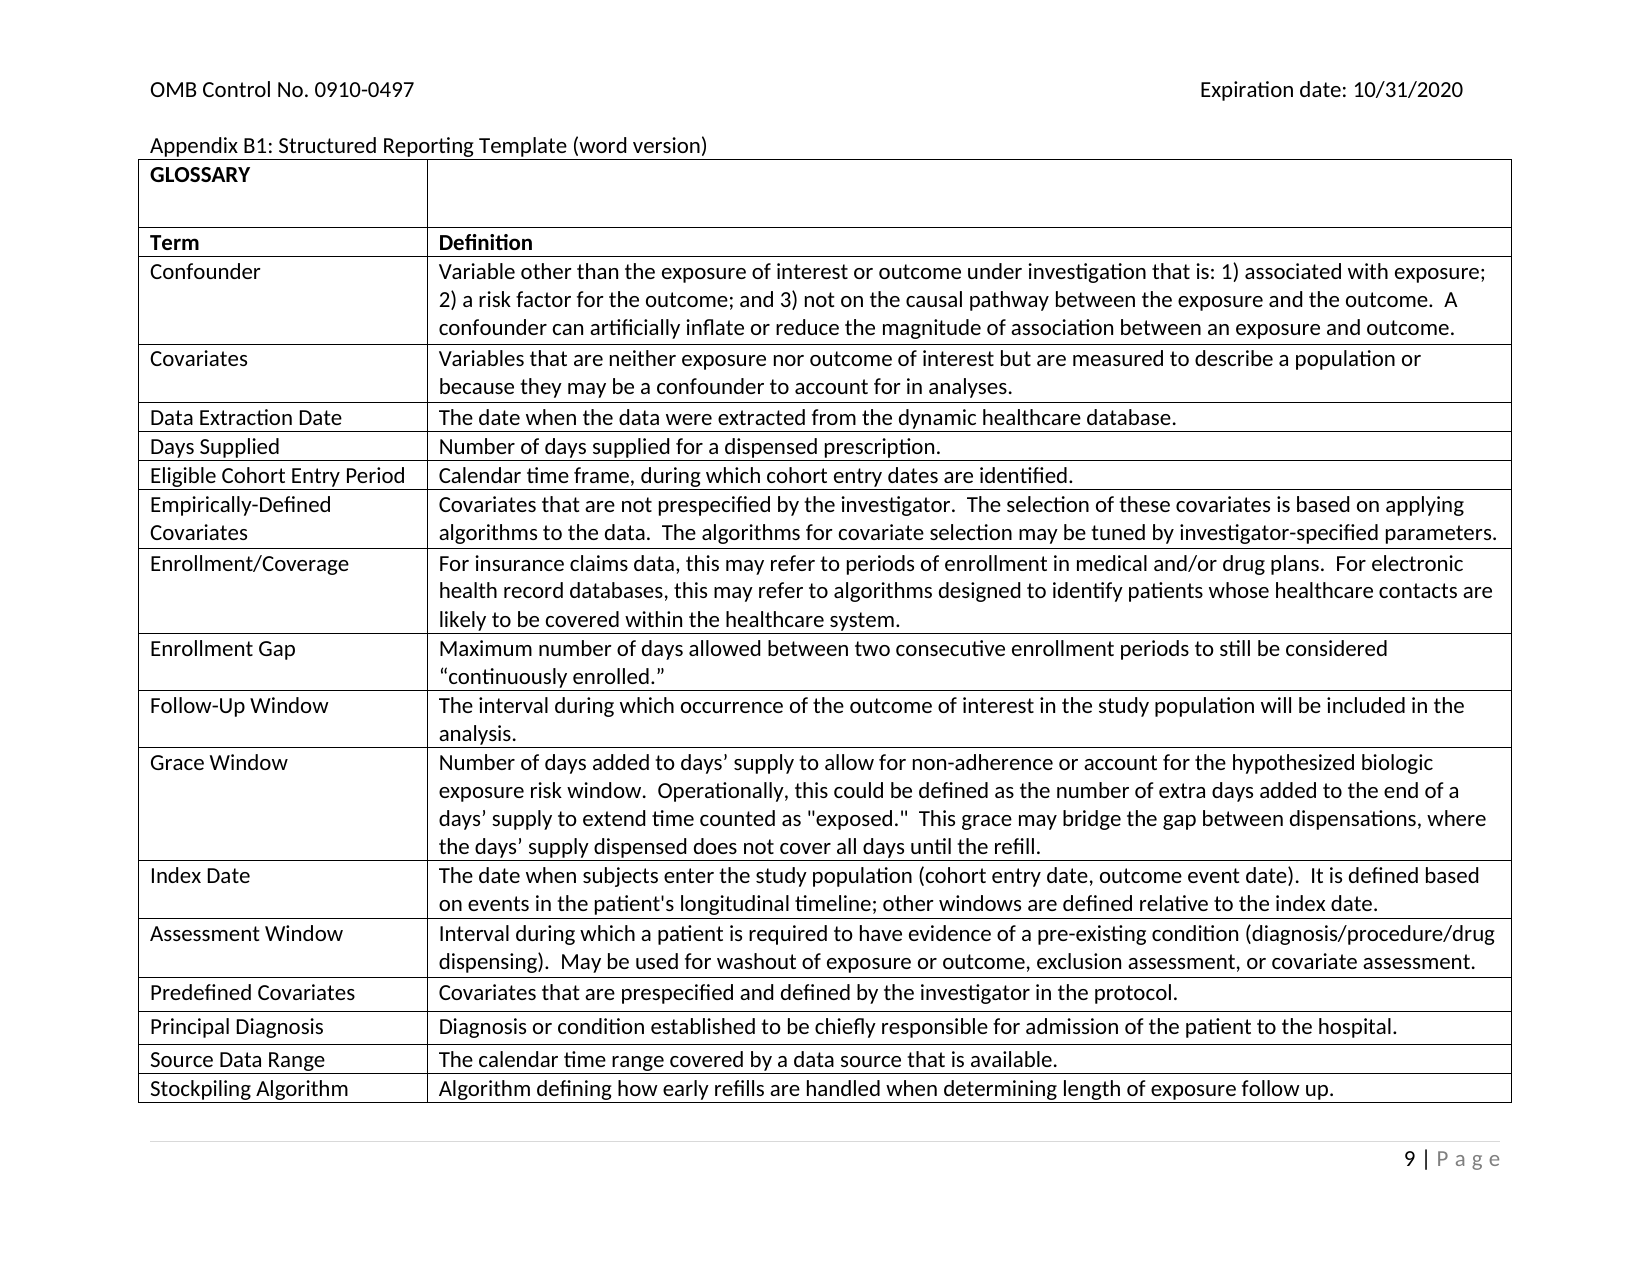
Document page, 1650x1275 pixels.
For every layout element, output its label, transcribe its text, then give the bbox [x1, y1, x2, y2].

table_cell Confounder [139, 257, 427, 343]
table_header GLOSSARY [139, 160, 427, 227]
table_cell Covariates that are not prespecified by the investigator. The selection of these covariates is based on applying algorithms to the data. The algorithms for covariate selection may be tuned by investigator-specified parameters. [428, 490, 1511, 548]
table_cell Days Supplied [139, 432, 427, 460]
table_cell Assessment Window [139, 919, 427, 977]
table_header [428, 160, 1511, 227]
table_cell Maximum number of days allowed between two consecutive enrollment periods to still be considered “continuously enrolled.” [428, 634, 1511, 690]
table_cell Calendar time frame, during which cohort entry dates are identified. [428, 461, 1511, 489]
table_cell Eligible Cohort Entry Period [139, 461, 427, 489]
table_cell The date when the data were extracted from the dynamic healthcare database. [428, 403, 1511, 431]
table_cell Number of days added to days’ supply to allow for non-adherence or account for the hypothesized biologic exposure risk window. Operationally, this could be defined as the number of extra days added to the end of a days’ supply to extend time counted as "exposed." This grace may bridge the gap between dispensations, where the days’ supply dispensed does not cover all days until the refill. [428, 748, 1511, 860]
table_cell Empirically-Defined Covariates [139, 490, 427, 548]
table_cell The calendar time range covered by a data source that is available. [428, 1045, 1511, 1073]
table_cell Data Extraction Date [139, 403, 427, 431]
table_cell Covariates [139, 345, 427, 402]
table_cell Variables that are neither exposure nor outcome of interest but are measured to describe a population or because they may be a confounder to account for in analyses. [428, 345, 1511, 402]
table_cell Interval during which a patient is required to have evidence of a pre-existing condition (diagnosis/procedure/drug dispensing). May be used for washout of exposure or outcome, exclusion assessment, or covariate assessment. [428, 919, 1511, 977]
table_cell Follow-Up Window [139, 691, 427, 747]
table_cell Covariates that are prespecified and defined by the investigator in the protocol. [428, 978, 1511, 1011]
table_cell Index Date [139, 861, 427, 918]
table_cell Definition [428, 228, 1511, 256]
table_cell Enrollment Gap [139, 634, 427, 690]
table_cell Algorithm defining how early refills are handled when determining length of exposure follow up. [428, 1074, 1511, 1102]
table_cell The date when subjects enter the study population (cohort entry date, outcome event date). It is defined based on events in the patient's longitudinal timeline; other windows are defined relative to the index date. [428, 861, 1511, 918]
table_cell Stockpiling Algorithm [139, 1074, 427, 1102]
table_cell Source Data Range [139, 1045, 427, 1073]
table_cell Enrollment/Coverage [139, 549, 427, 633]
table_cell Diagnosis or condition established to be chiefly responsible for admission of the patient to the hospital. [428, 1012, 1511, 1044]
table_cell The interval during which occurrence of the outcome of interest in the study population will be included in the analysis. [428, 691, 1511, 747]
table_cell Variable other than the exposure of interest or outcome under investigation that is: 1) associated with exposure; 2) a risk factor for the outcome; and 3) not on the causal pathway between the exposure and the outcome. A confounder can artificially inflate or reduce the magnitude of association between an exposure and outcome. [428, 257, 1511, 343]
table_cell Principal Diagnosis [139, 1012, 427, 1044]
table_cell Grace Window [139, 748, 427, 860]
table_cell For insurance claims data, this may refer to periods of enrollment in medical and/or drug plans. For electronic health record databases, this may refer to algorithms designed to identify patients whose healthcare contacts are likely to be covered within the healthcare system. [428, 549, 1511, 633]
table_cell Term [139, 228, 427, 256]
table_cell Predefined Covariates [139, 978, 427, 1011]
table_cell Number of days supplied for a dispensed prescription. [428, 432, 1511, 460]
